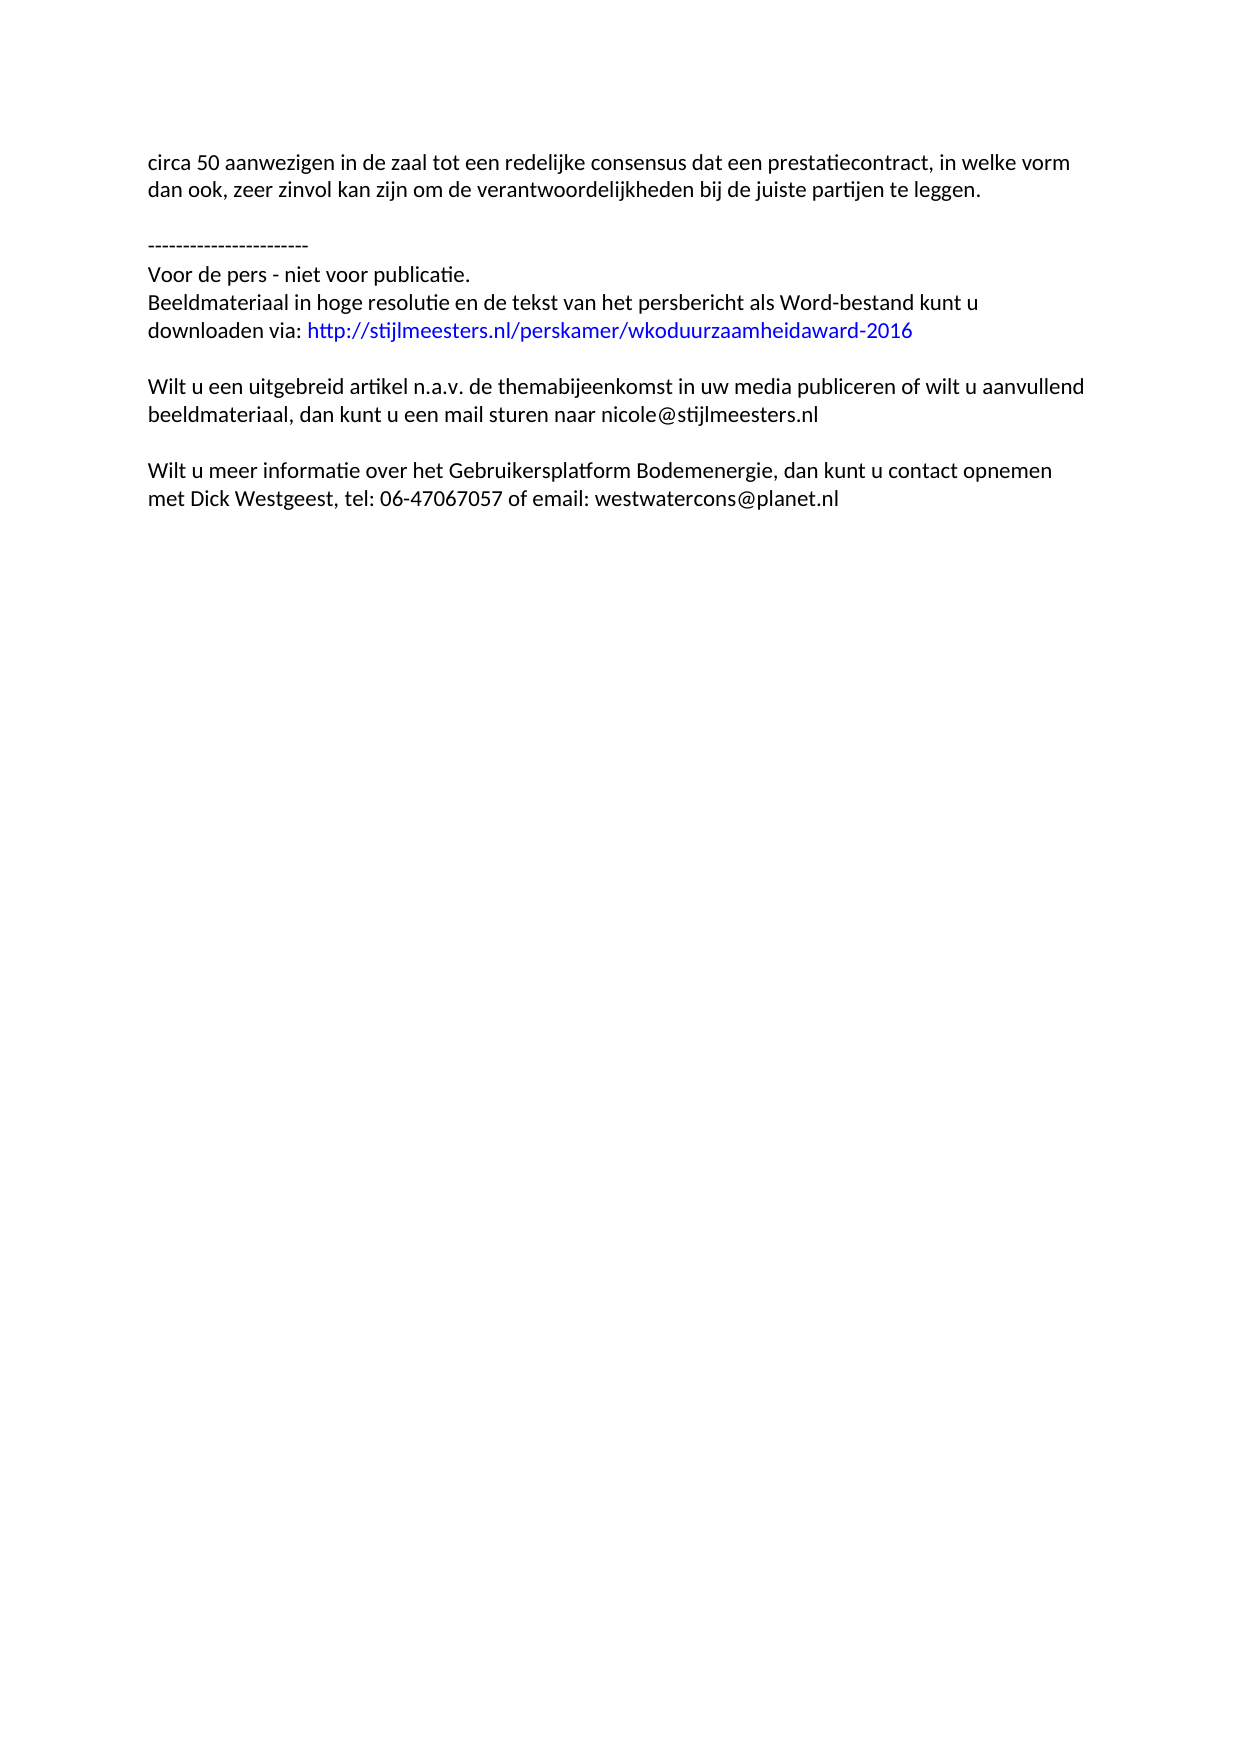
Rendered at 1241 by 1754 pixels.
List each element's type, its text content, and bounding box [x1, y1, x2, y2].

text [148, 148, 1093, 344]
text Wilt u een uitgebreid artikel n.a.v. de themabijeenkomst in uw media publiceren of wilt u aanvullend beeldmateriaal, dan kunt u een mail sturen naar nicole@stijlmeesters.nl Wilt u meer informatie over het Gebruikersplatform Bodemenergie, dan kunt u contact opnemen met Dick Westgeest, tel: 06-47067057 of email: westwatercons@planet.nl [148, 344, 1093, 569]
